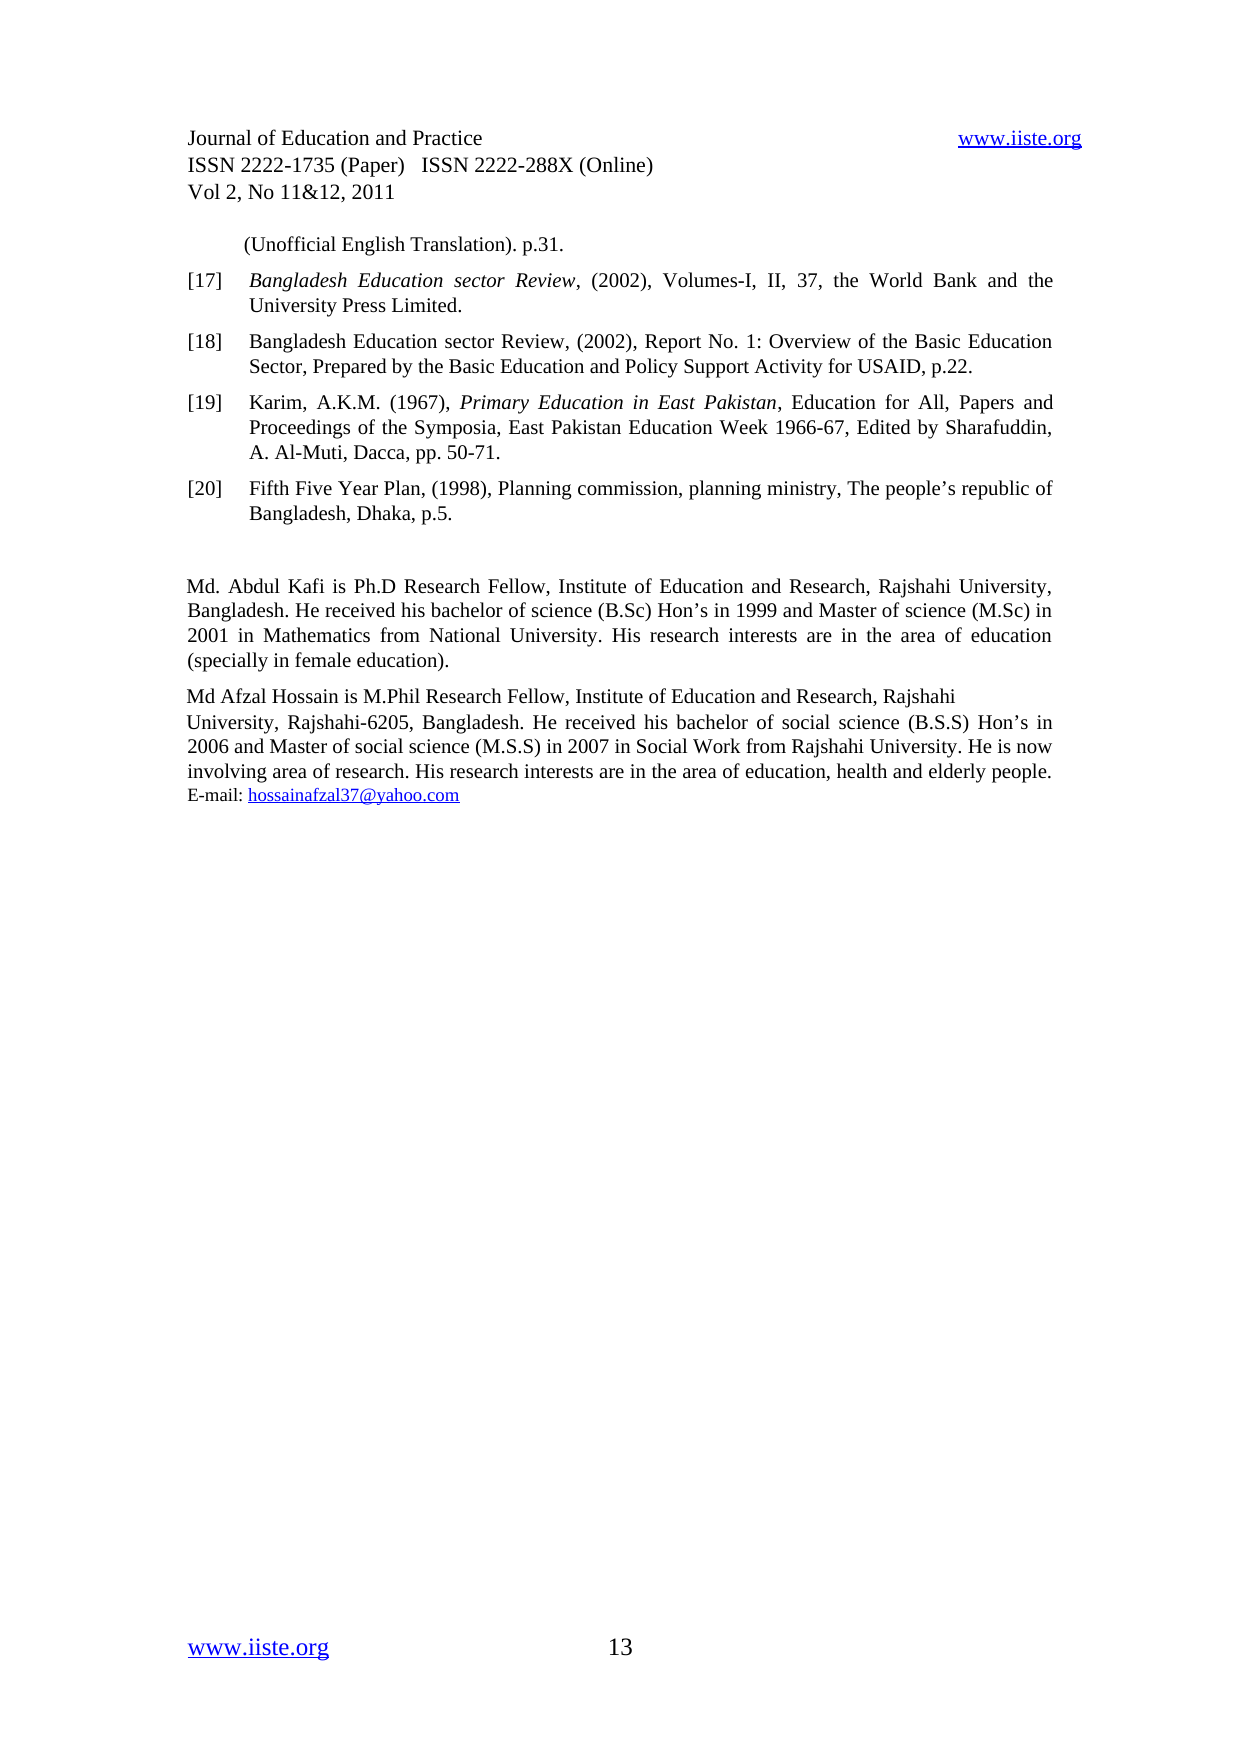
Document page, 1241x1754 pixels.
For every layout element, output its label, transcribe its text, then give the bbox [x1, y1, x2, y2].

text University, Rajshahi-6205, Bangladesh. He received his bachelor of social science (B.S.S) Hon’s in 2006 and Master of social science (M.S.S) in 2007 in Social Work from Rajshahi University. He is now involving area of research. His research interests are in the area of education, health and elderly people. E-mail: hossainafzal37@yahoo.com [186, 710, 1054, 805]
text Md Afzal Hossain is M.Phil Research Fellow, Institute of Education and Research, Rajshahi [186, 684, 1054, 708]
list Bangladesh Education sector Review, (2002), Report No. 1: Overview of the Basic Education Sector, Prepared by the Basic Education and Policy Support Activity for USAID, p.22. [187, 329, 1054, 378]
list Bangladesh Education sector Review, (2002), Volumes-I, II, 37, the World Bank and the University Press Limited. [187, 268, 1054, 317]
text (Unofficial English Translation). p.31. [244, 232, 1054, 256]
list Karim, A.K.M. (1967), Primary Education in East Pakistan, Education for All, Papers and Proceedings of the Symposia, East Pakistan Education Week 1966-67, Edited by Sharafuddin, A. Al-Muti, Dacca, pp. 50-71. [187, 390, 1054, 464]
list Fifth Five Year Plan, (1998), Planning commission, planning ministry, The people’s republic of Bangladesh, Dhaka, p.5. [187, 476, 1054, 525]
text Md. Abdul Kafi is Ph.D Research Fellow, Institute of Education and Research, Rajshahi University, Bangladesh. He received his bachelor of science (B.Sc) Hon’s in 1999 and Master of science (M.Sc) in 2001 in Mathematics from National University. His research interests are in the area of education (specially in female education). [186, 573, 1054, 672]
